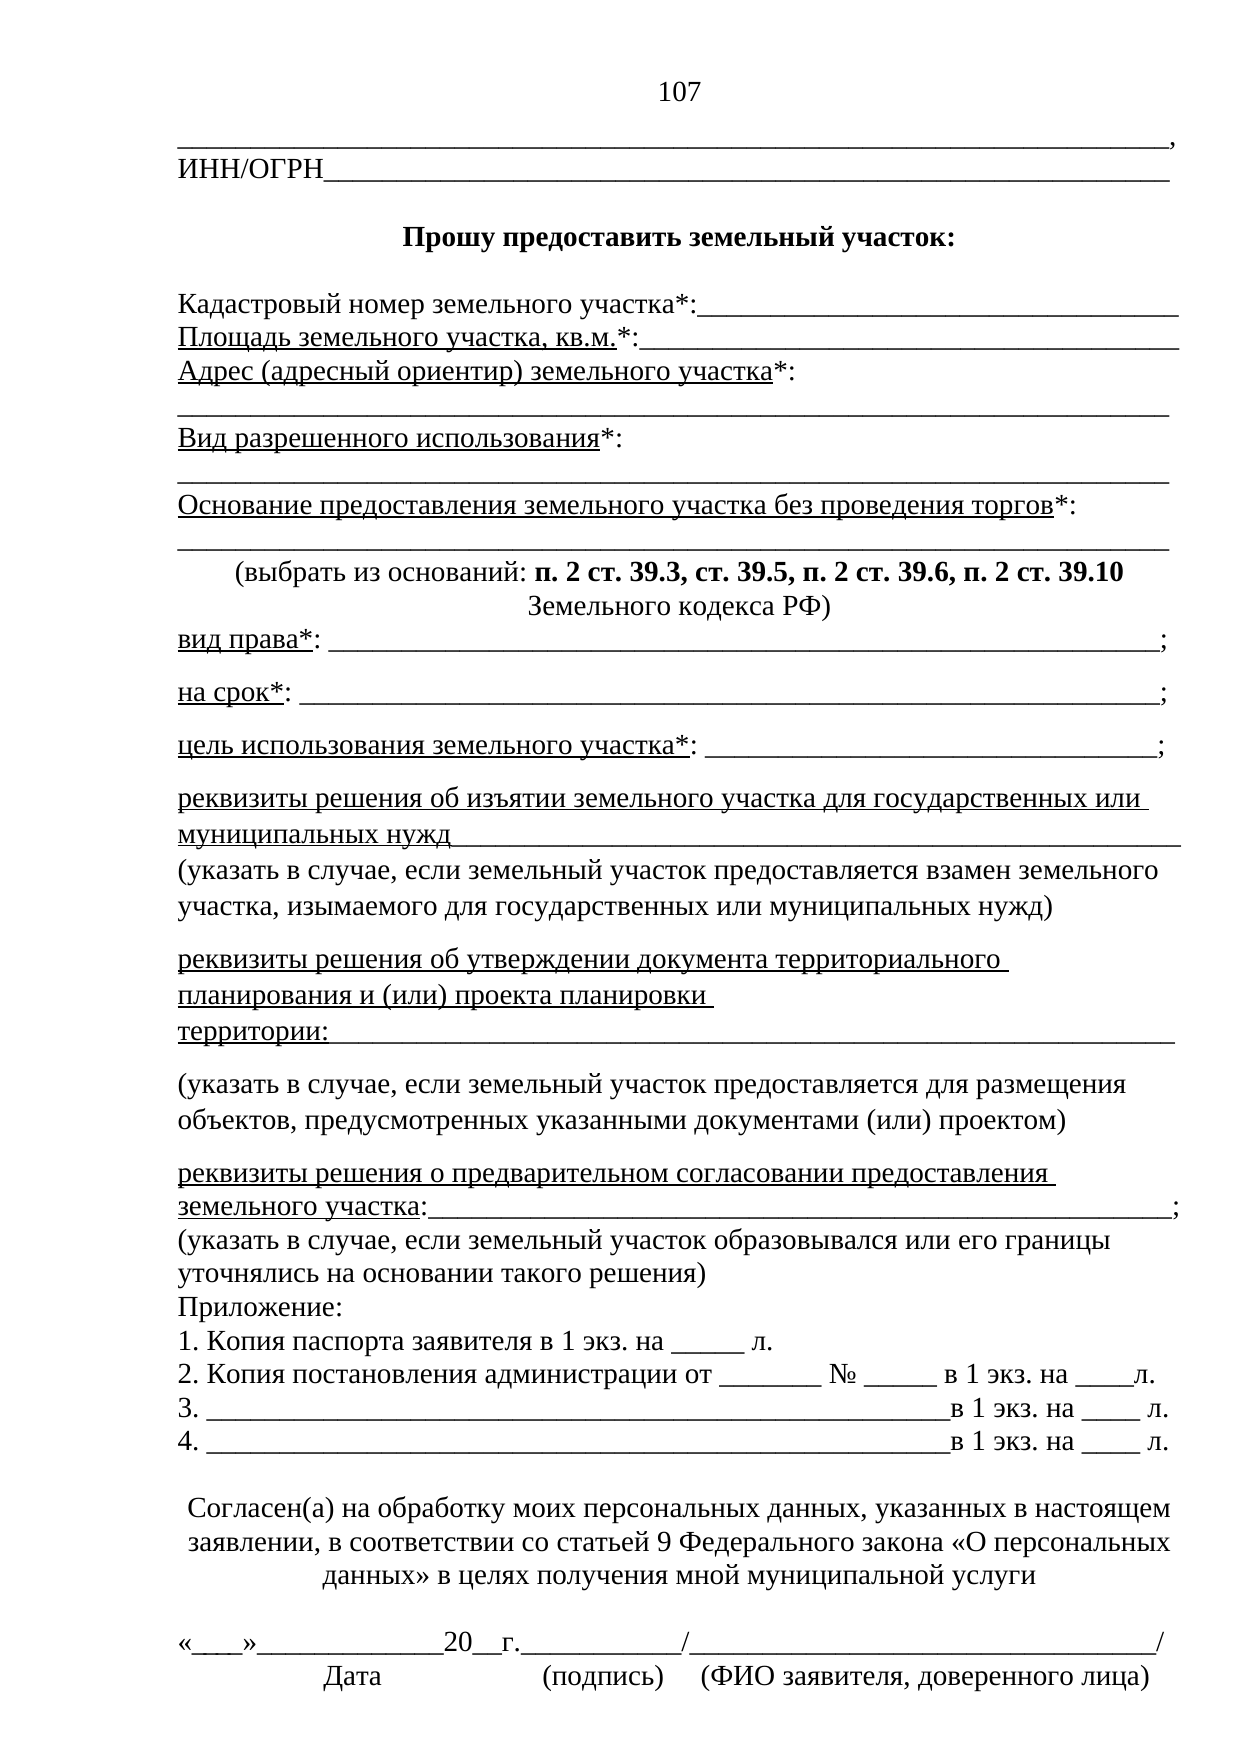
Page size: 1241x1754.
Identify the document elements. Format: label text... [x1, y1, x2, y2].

list на срок*: ___________________________________________________________; [177, 674, 1181, 708]
text Основание предоставления земельного участка без проведения торгов*: [177, 487, 1181, 521]
list реквизиты решения об изъятии земельного участка для государственных или муниципальных нужд__________________________________________________ (указать в случае, если земельный участок предоставляется взамен земельного участка, изымаемого для государственных или муниципальных нужд) [177, 780, 1181, 845]
text ____________________________________________________________________ [177, 521, 1181, 554]
list (указать в случае, если земельный участок предоставляется для размещения объектов, предусмотренных указанными документами (или) проектом) [177, 1066, 1181, 1136]
text Дата (подпись) (ФИО заявителя, доверенного лица) [177, 1658, 1181, 1692]
text Кадастровый номер земельного участка*:_________________________________ [177, 286, 1181, 319]
text 1. Копия паспорта заявителя в 1 экз. на _____ л. [177, 1323, 1181, 1356]
text (выбрать из оснований: п. 2 ст. 39.3, ст. 39.5, п. 2 ст. 39.6, п. 2 ст. 39.10 [177, 554, 1181, 588]
list реквизиты решения об утверждении документа территориального планирования и (или) проекта планировки территории:__________________________________________________________ [177, 941, 1181, 1047]
list реквизиты решения об изъятии земельного участка для государственных или муниципальных нужд__________________________________________________ (указать в случае, если земельный участок предоставляется взамен земельного участка, изымаемого для государственных или муниципальных нужд) [177, 846, 1181, 922]
text Земельного кодекса РФ) [177, 588, 1181, 621]
text Приложение: [177, 1289, 1181, 1323]
text 2. Копия постановления администрации от _______ № _____ в 1 экз. на ____л. [177, 1356, 1181, 1390]
text ИНН/ОГРН__________________________________________________________ [177, 152, 1181, 185]
text реквизиты решения о предварительном согласовании предоставления земельного участка:___________________________________________________; [177, 1155, 1181, 1222]
text ____________________________________________________________________, [177, 118, 1181, 152]
list вид права*: _________________________________________________________; [177, 621, 1181, 655]
text « » 20__г.___________/________________________________/ [177, 1624, 1181, 1658]
text Вид разрешенного использования*: ____________________________________________________________________ [177, 420, 1181, 487]
text Согласен(а) на обработку моих персональных данных, указанных в настоящем заявлении, в соответствии со статьей 9 Федерального закона «О персональных данных» в целях получения мной муниципальной услуги [177, 1490, 1181, 1591]
text Адрес (адресный ориентир) земельного участка*: ____________________________________________________________________ [177, 353, 1181, 420]
text Прошу предоставить земельный участок: [177, 219, 1181, 252]
text 4. ___________________________________________________в 1 экз. на ____ л. [177, 1423, 1181, 1457]
text 3. ___________________________________________________в 1 экз. на ____ л. [177, 1390, 1181, 1423]
text Площадь земельного участка, кв.м.*:_____________________________________ [177, 319, 1181, 353]
list цель использования земельного участка*: _______________________________; [177, 727, 1181, 760]
text (указать в случае, если земельный участок образовывался или его границы уточнялись на основании такого решения) [177, 1222, 1181, 1289]
